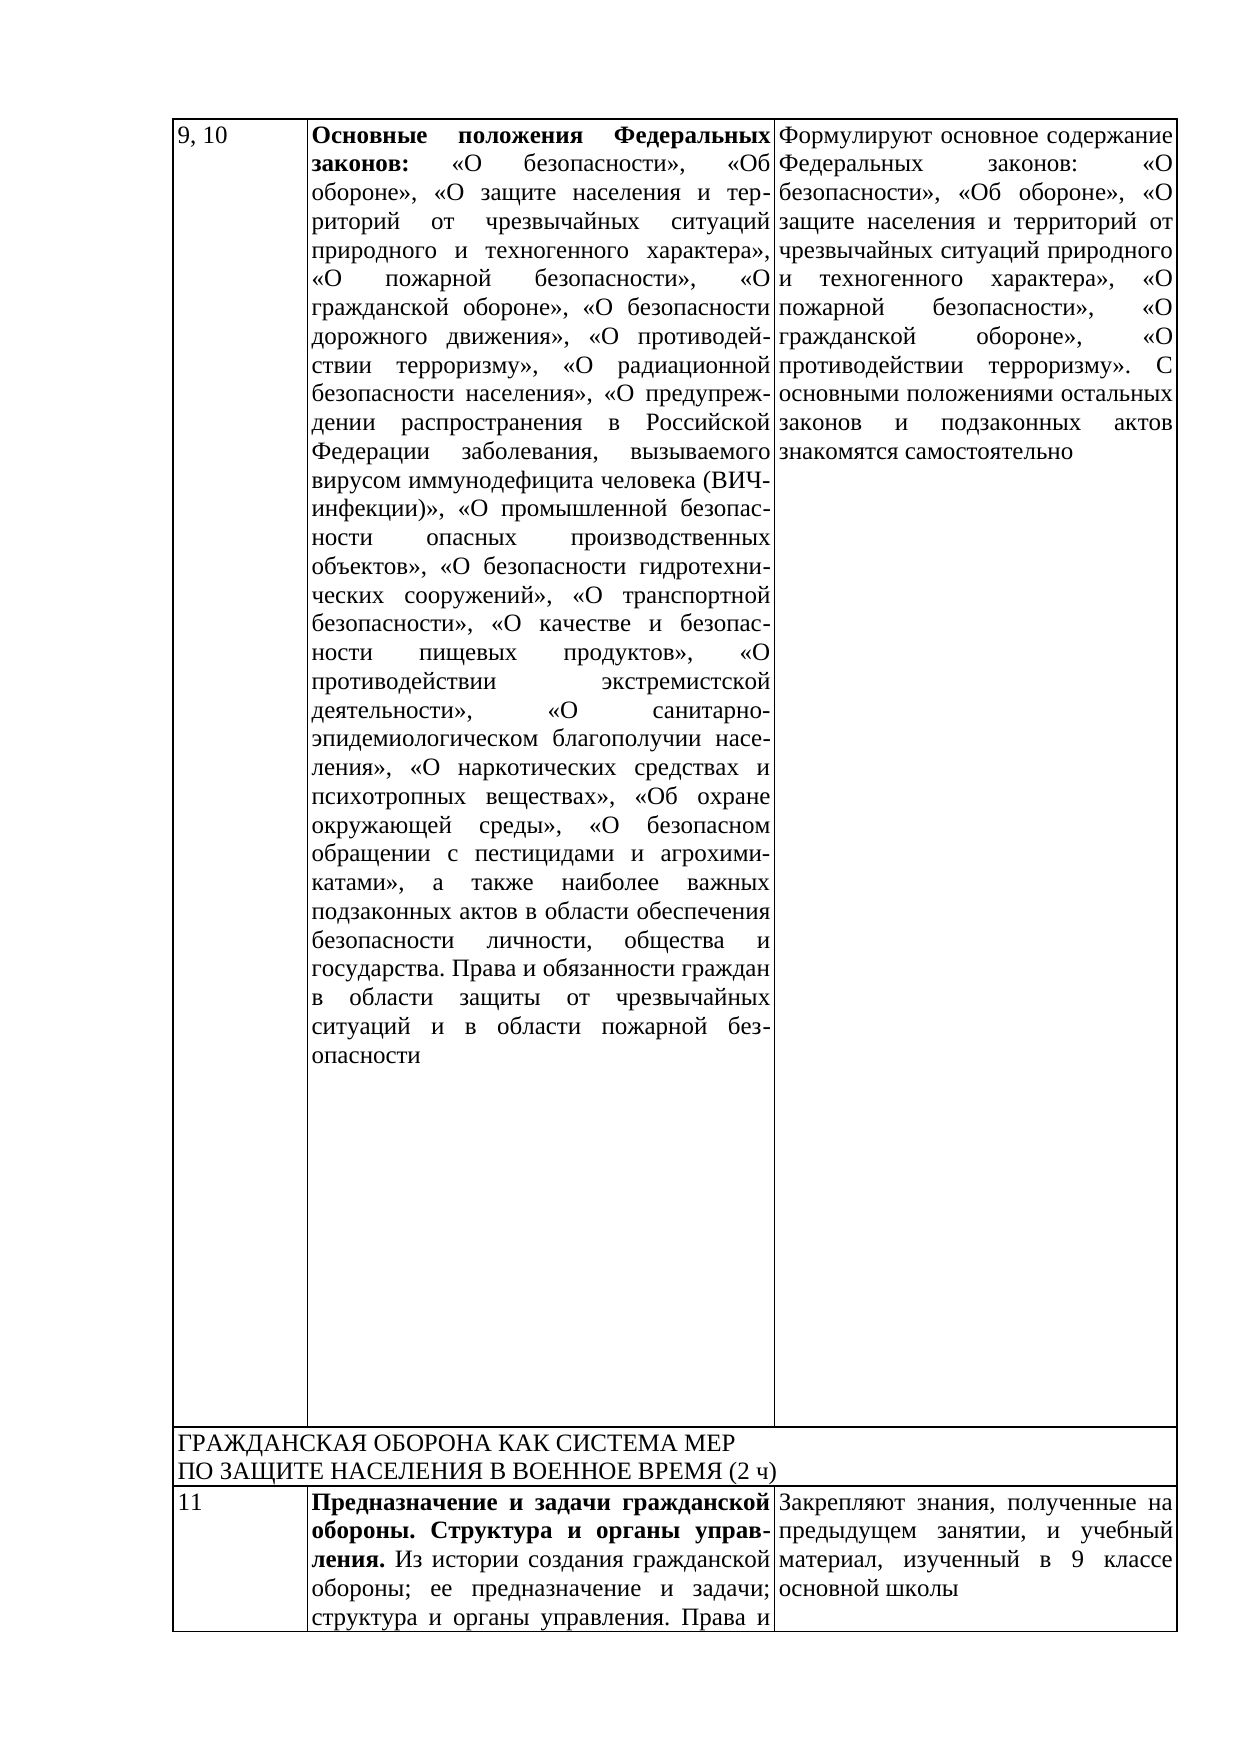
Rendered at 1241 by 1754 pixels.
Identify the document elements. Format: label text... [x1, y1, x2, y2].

table_cell Основные положения Федеральных законов: «О безопасности», «Об обороне», «О защите населения и территорий от чрезвычайных ситуаций природного и техногенного характера», «О пожарной безопасности», «О гражданской обороне», «О безопасности дорожного движения», «О противодействии терроризму», «О радиационной безопасности населения», «О предупреждении распространения в Российской Федерации заболевания, вызываемого вирусом иммунодефицита человека (ВИЧ-инфекции)», «О промышленной безопасности опасных производственных объектов», «О безопасности гидротехнических сооружений», «О транспортной безопасности», «О качестве и безопасности пищевых продуктов», «О противодействии экстремистской деятельности», «О санитарно-эпидемиологическом благополучии населения», «О наркотических средствах и психотропных веществах», «Об охране окружающей среды», «О безопасном обращении с пестицидами и агрохими-катами», а также наиболее важных подзаконных актов в области обеспечения безопасности личности, общества и государства. Права и обязанности граждан в области защиты от чрезвычайных ситуаций и в области пожарной безопасности [308, 120, 774, 1426]
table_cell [775, 1487, 1176, 1631]
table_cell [308, 1487, 774, 1631]
table_cell ГРАЖДАНСКАЯ ОБОРОНА КАК СИСТЕМА МЕР ПО ЗАЩИТЕ НАСЕЛЕНИЯ В ВОЕННОЕ ВРЕМЯ (2 ч) [174, 1428, 1176, 1485]
table_cell 11 [174, 1487, 307, 1631]
table_cell Формулируют основное содержание Федеральных законов: «О безопасности», «Об обороне», «О защите населения и территорий от чрезвычайных ситуаций природного и техногенного характера», «О пожарной безопасности», «О гражданской обороне», «О противодействии терроризму». С основными положениями остальных законов и подзаконных актов знакомятся самостоятельно [775, 120, 1176, 1426]
table_cell 9, 10 [174, 120, 307, 1426]
